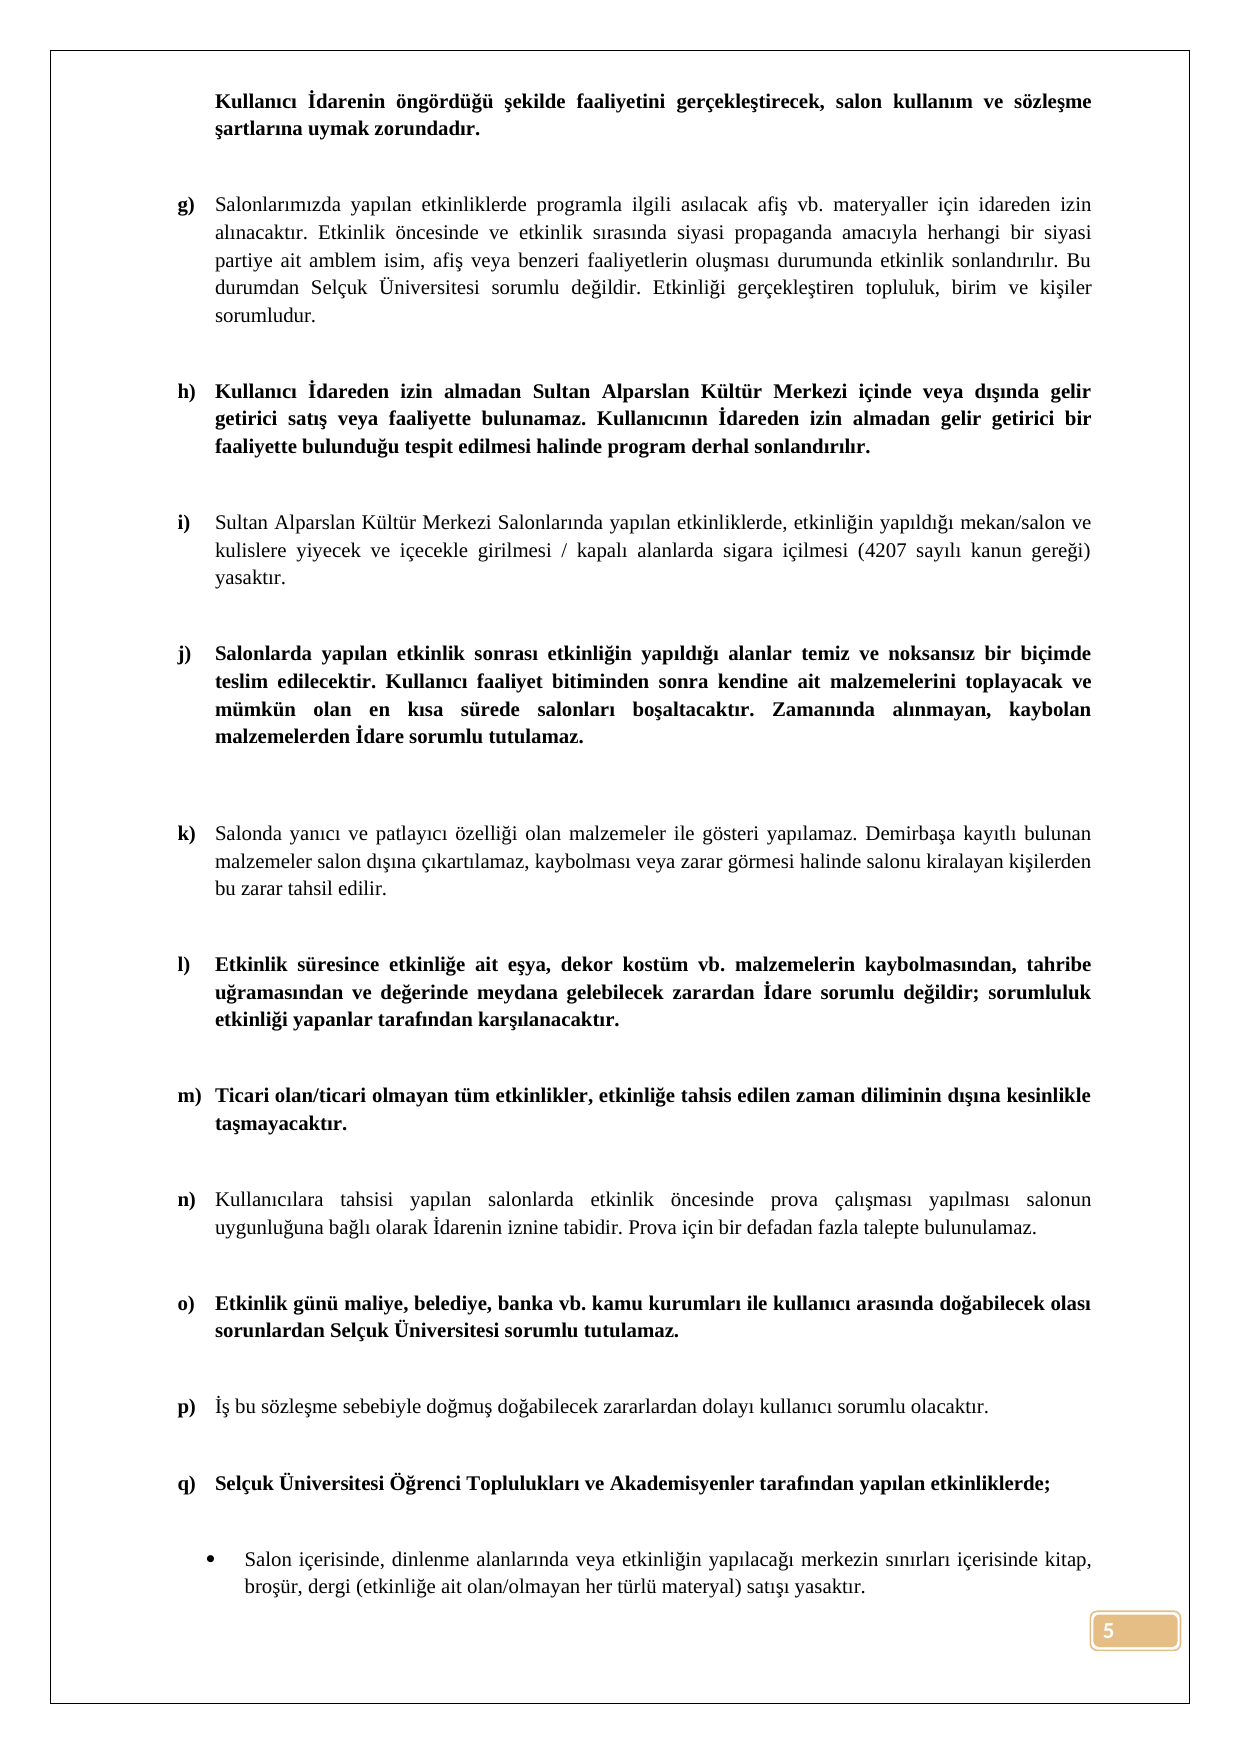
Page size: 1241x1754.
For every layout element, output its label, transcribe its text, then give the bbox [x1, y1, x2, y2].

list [177, 89, 1093, 140]
list Sultan Alparslan Kültür Merkezi Salonlarında yapılan etkinliklerde, etkinliğin yapıldığı mekan/salon ve kulislere yiyecek ve içecekle girilmesi / kapalı alanlarda sigara içilmesi (4207 sayılı kanun gereği) yasaktır. [177, 510, 1093, 589]
list Etkinlik süresince etkinliğe ait eşya, dekor kostüm vb. malzemelerin kaybolmasından, tahribe uğramasından ve değerinde meydana gelebilecek zarardan İdare sorumlu değildir; sorumluluk etkinliği yapanlar tarafından karşılanacaktır. [177, 952, 1093, 1031]
list Salonlarda yapılan etkinlik sonrası etkinliğin yapıldığı alanlar temiz ve noksansız bir biçimde teslim edilecektir. Kullanıcı faaliyet bitiminden sonra kendine ait malzemelerini toplayacak ve mümkün olan en kısa sürede salonları boşaltacaktır. Zamanında alınmayan, kaybolan malzemelerden İdare sorumlu tutulamaz. [177, 641, 1093, 748]
list İş bu sözleşme sebebiyle doğmuş doğabilecek zararlardan dolayı kullanıcı sorumlu olacaktır. [177, 1394, 1093, 1418]
list Ticari olan/ticari olmayan tüm etkinlikler, etkinliğe tahsis edilen zaman diliminin dışına kesinlikle taşmayacaktır. [177, 1083, 1093, 1135]
list Kullanıcı İdareden izin almadan Sultan Alparslan Kültür Merkezi içinde veya dışında gelir getirici satış veya faaliyette bulunamaz. Kullanıcının İdareden izin almadan gelir getirici bir faaliyette bulunduğu tespit edilmesi halinde program derhal sonlandırılır. [177, 379, 1093, 458]
list Etkinlik günü maliye, belediye, banka vb. kamu kurumları ile kullanıcı arasında doğabilecek olası sorunlardan Selçuk Üniversitesi sorumlu tutulamaz. [177, 1291, 1093, 1342]
list Selçuk Üniversitesi Öğrenci Toplulukları ve Akademisyenler tarafından yapılan etkinliklerde; [177, 1470, 1093, 1494]
list Salonlarımızda yapılan etkinliklerde programla ilgili asılacak afiş vb. materyaller için idareden izin alınacaktır. Etkinlik öncesinde ve etkinlik sırasında siyasi propaganda amacıyla herhangi bir siyasi partiye ait amblem isim, afiş veya benzeri faaliyetlerin oluşması durumunda etkinlik sonlandırılır. Bu durumdan Selçuk Üniversitesi sorumlu değildir. Etkinliği gerçekleştiren topluluk, birim ve kişiler sorumludur. [177, 192, 1093, 327]
list Kullanıcılara tahsisi yapılan salonlarda etkinlik öncesinde prova çalışması yapılması salonun uygunluğuna bağlı olarak İdarenin iznine tabidir. Prova için bir defadan fazla talepte bulunulamaz. [177, 1187, 1093, 1239]
list Salon içerisinde, dinlenme alanlarında veya etkinliğin yapılacağı merkezin sınırları içerisinde kitap, broşür, dergi (etkinliğe ait olan/olmayan her türlü materyal) satışı yasaktır. [207, 1546, 1093, 1598]
list Salonda yanıcı ve patlayıcı özelliği olan malzemeler ile gösteri yapılamaz. Demirbaşa kayıtlı bulunan malzemeler salon dışına çıkartılamaz, kaybolması veya zarar görmesi halinde salonu kiralayan kişilerden bu zarar tahsil edilir. [177, 821, 1093, 900]
